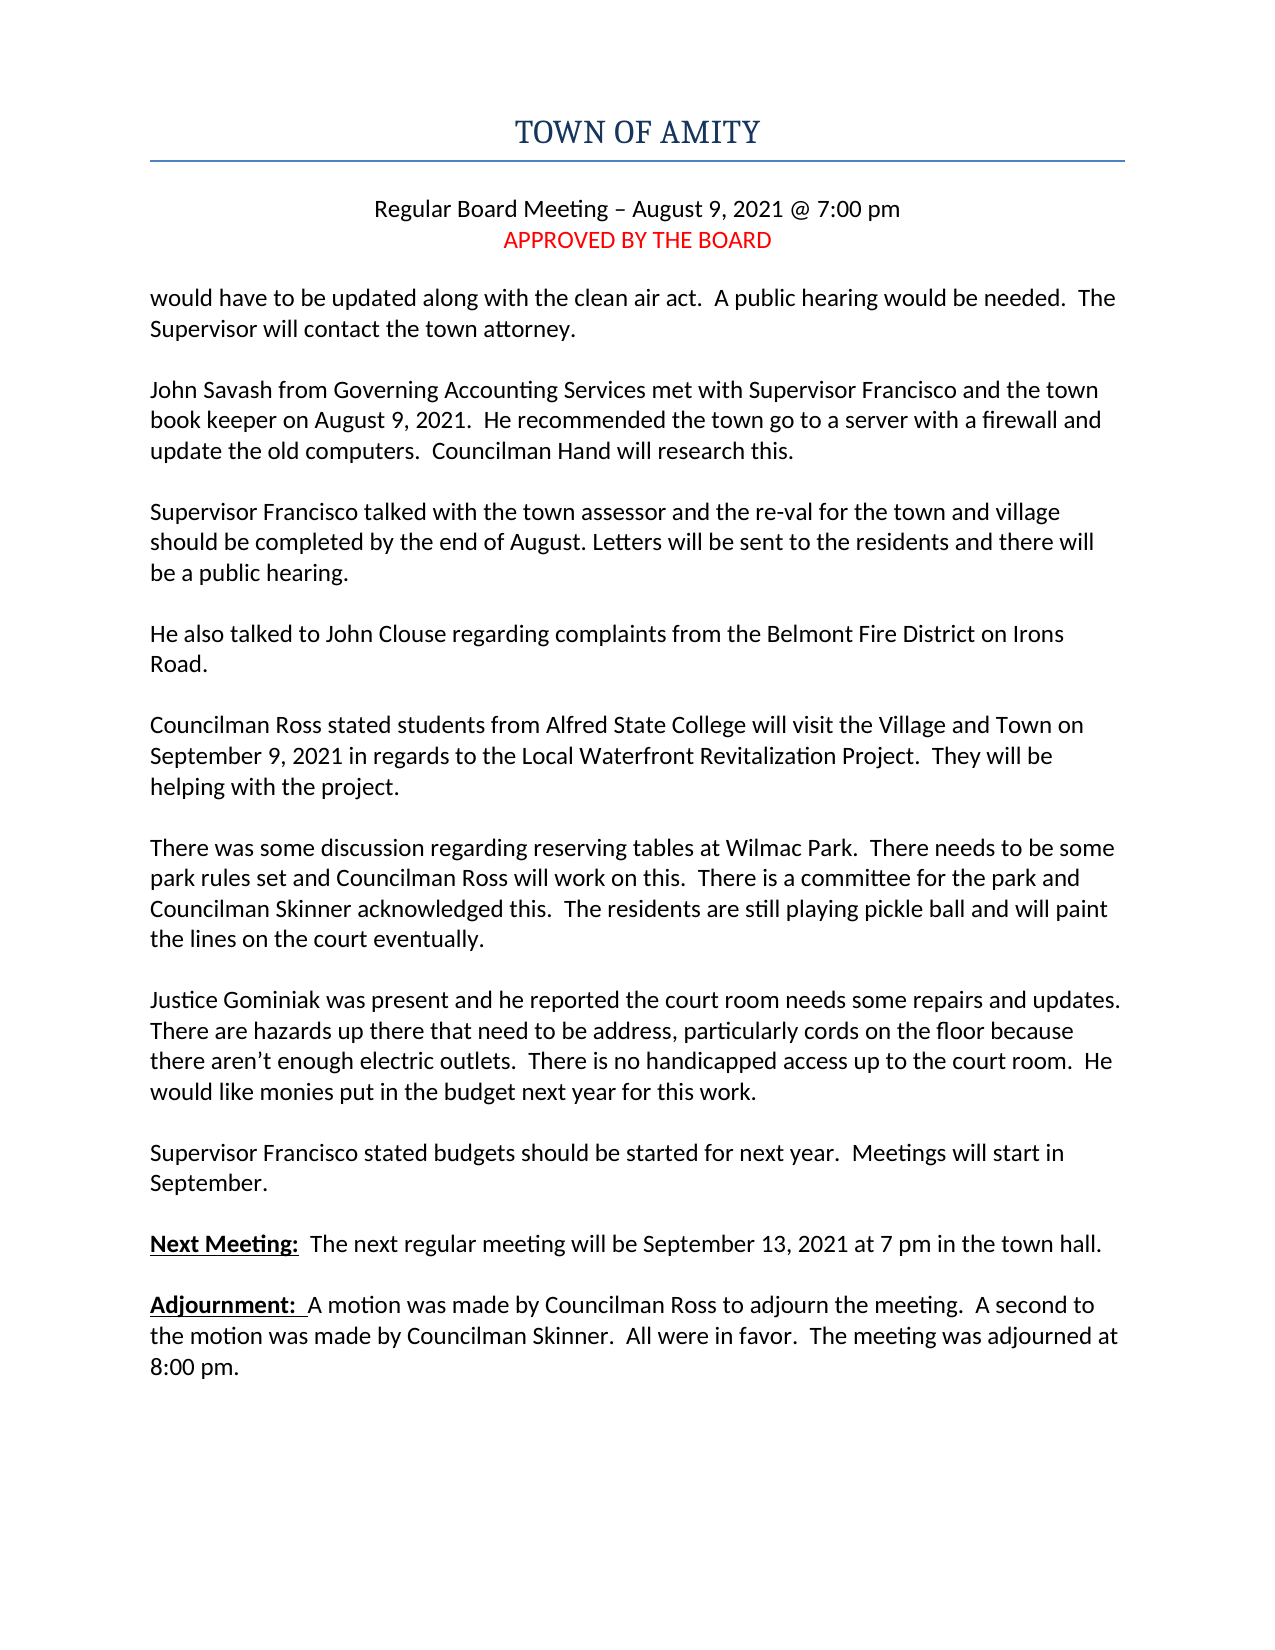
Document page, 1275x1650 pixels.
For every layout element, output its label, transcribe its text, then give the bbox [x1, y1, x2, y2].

text There was some discussion regarding reserving tables at Wilmac Park. There needs to be some park rules set and Councilman Ross will work on this. There is a committee for the park and Councilman Skinner acknowledged this. The residents are still playing pickle ball and will paint the lines on the court eventually. [150, 832, 1125, 954]
text Councilman Ross stated students from Alfred State College will visit the Village and Town on September 9, 2021 in regards to the Local Waterfront Revitalization Project. They will be helping with the project. [150, 710, 1125, 801]
text John Savash from Governing Accounting Services met with Supervisor Francisco and the town book keeper on August 9, 2021. He recommended the town go to a server with a firewall and update the old computers. Councilman Hand will research this. [150, 374, 1125, 466]
text Supervisor Francisco stated budgets should be started for next year. Meetings will start in September. [150, 1137, 1125, 1198]
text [150, 282, 1125, 343]
text He also talked to John Clouse regarding complaints from the Belmont Fire District on Irons Road. [150, 618, 1125, 679]
text Next Meeting: The next regular meeting will be September 13, 2021 at 7 pm in the town hall. [150, 1228, 1125, 1259]
text Supervisor Francisco talked with the town assessor and the re-val for the town and village should be completed by the end of August. Letters will be sent to the residents and there will be a public hearing. [150, 496, 1125, 588]
text Justice Gominiak was present and he reported the court room needs some repairs and updates. There are hazards up there that need to be address, particularly cords on the floor because there aren’t enough electric outlets. There is no handicapped access up to the court room. He would like monies put in the budget next year for this work. [150, 984, 1125, 1106]
text Adjournment: A motion was made by Councilman Ross to adjourn the meeting. A second to the motion was made by Councilman Skinner. All were in favor. The meeting was adjourned at 8:00 pm. [150, 1289, 1125, 1381]
